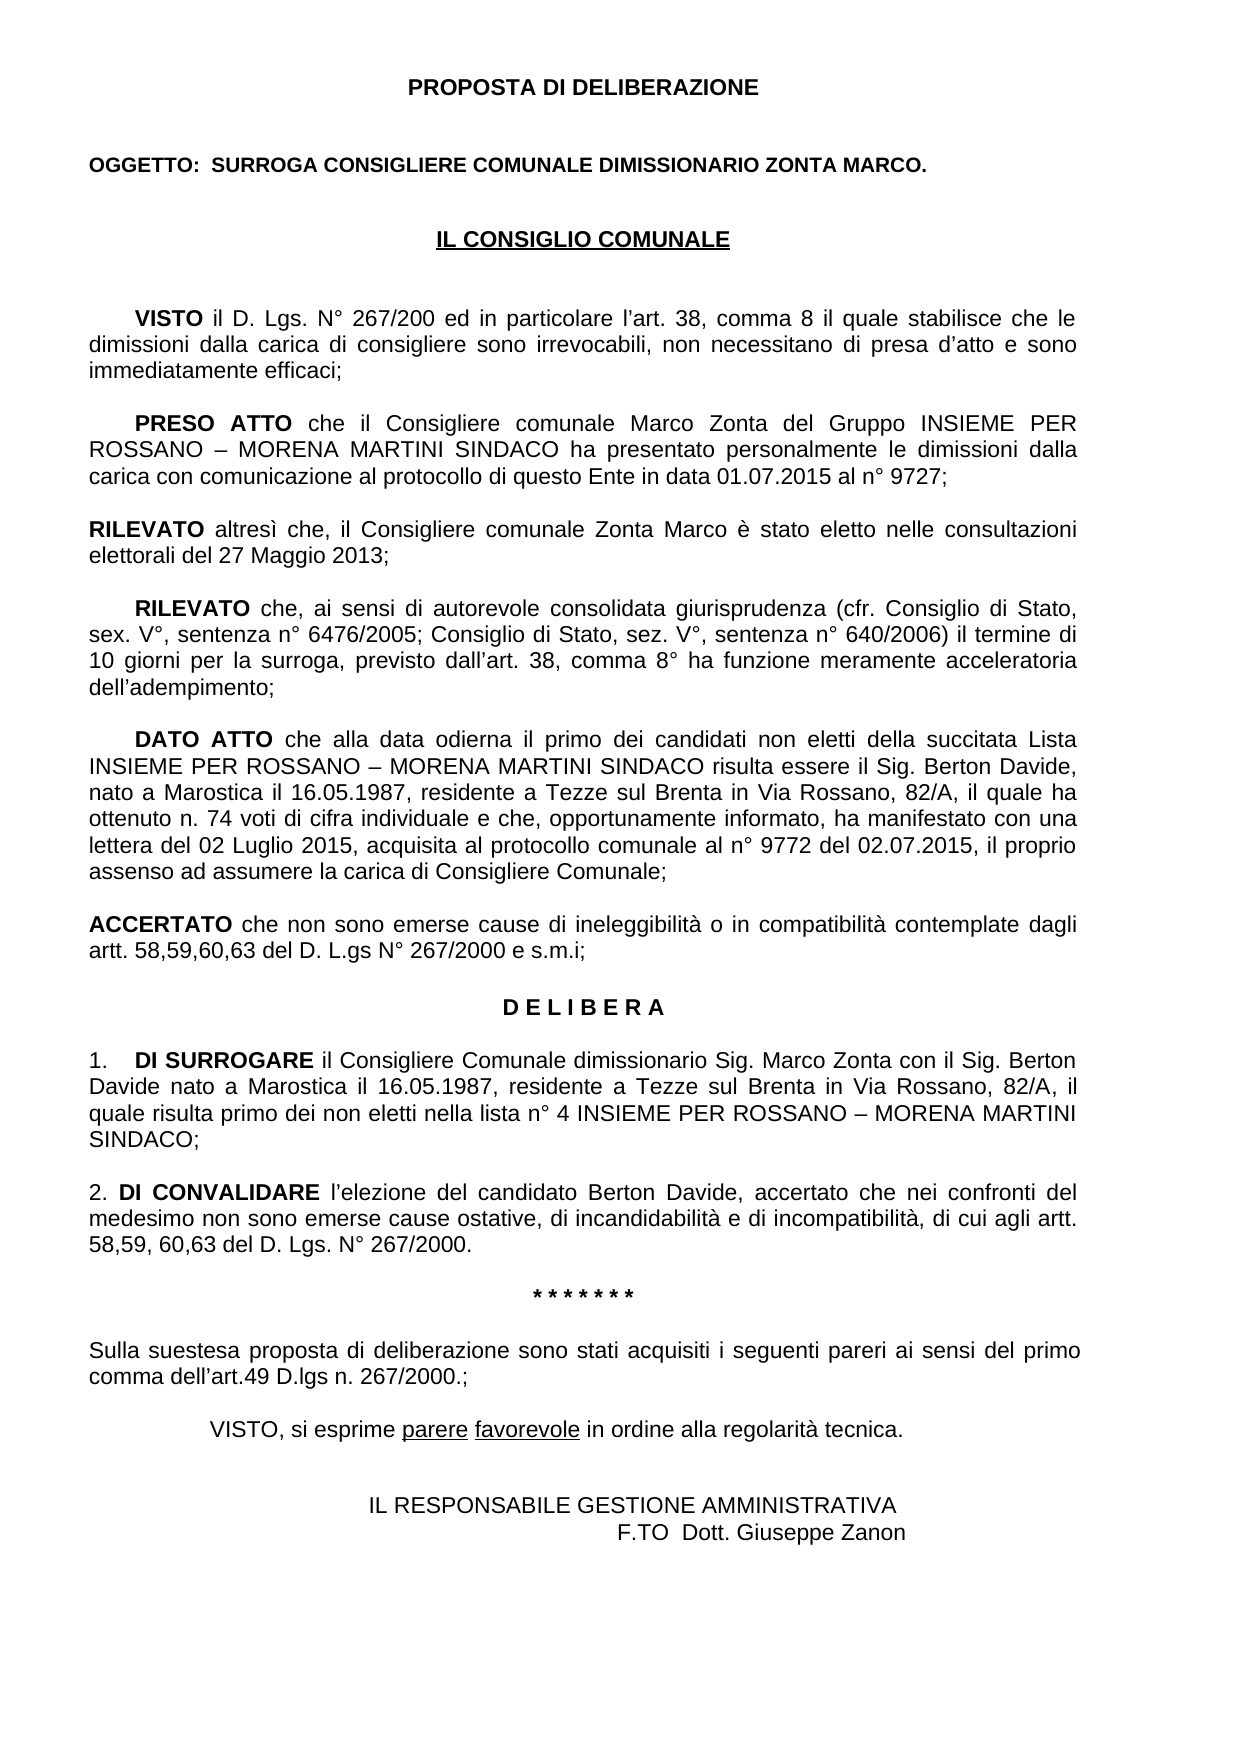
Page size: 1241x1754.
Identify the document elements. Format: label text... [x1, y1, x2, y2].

text IL CONSIGLIO COMUNALE [89, 226, 1078, 252]
text OGGETTO: SURROGA CONSIGLIERE COMUNALE DIMISSIONARIO ZONTA MARCO. [89, 153, 1078, 177]
title PROPOSTA DI DELIBERAZIONE [89, 74, 1078, 100]
list DI SURROGARE il Consigliere Comunale dimissionario Sig. Marco Zonta con il Sig. Berton Davide nato a Marostica il 16.05.1987, residente a Tezze sul Brenta in Via Rossano, 82/A, il quale risulta primo dei non eletti nella lista n° 4 INSIEME PER ROSSANO – MORENA MARTINI SINDACO; [89, 1047, 1078, 1152]
text 2. DI CONVALIDARE l’elezione del candidato Berton Davide, accertato che nei confronti del medesimo non sono emerse cause ostative, di incandidabilità e di incompatibilità, di cui agli artt. 58,59, 60,63 del D. Lgs. N° 267/2000. [89, 1178, 1078, 1258]
text IL RESPONSABILE GESTIONE AMMINISTRATIVA [89, 1468, 1078, 1519]
text VISTO, si esprime parere favorevole in ordine alla regolarità tecnica. [89, 1416, 1155, 1442]
text RILEVATO che, ai sensi di autorevole consolidata giurisprudenza (cfr. Consiglio di Stato, sex. V°, sentenza n° 6476/2005; Consiglio di Stato, sez. V°, sentenza n° 640/2006) il termine di 10 giorni per la surroga, previsto dall’art. 38, comma 8° ha funzione meramente acceleratoria dell’adempimento; [89, 594, 1078, 700]
text D E L I B E R A [89, 994, 1078, 1020]
text Sulla suestesa proposta di deliberazione sono stati acquisiti i seguenti pareri ai sensi del primo comma dell’art.49 D.lgs n. 267/2000.; [89, 1337, 1081, 1389]
text * * * * * * * [89, 1284, 1078, 1310]
text VISTO il D. Lgs. N° 267/200 ed in particolare l’art. 38, comma 8 il quale stabilisce che le dimissioni dalla carica di consigliere sono irrevocabili, non necessitano di presa d’atto e sono immediatamente efficaci; [89, 305, 1078, 384]
text ACCERTATO che non sono emerse cause di ineleggibilità o in compatibilità contemplate dagli artt. 58,59,60,63 del D. L.gs N° 267/2000 e s.m.i; [89, 911, 1078, 963]
text PRESO ATTO che il Consigliere comunale Marco Zonta del Gruppo INSIEME PER ROSSANO – MORENA MARTINI SINDACO ha presentato personalmente le dimissioni dalla carica con comunicazione al protocollo di questo Ente in data 01.07.2015 al n° 9727; [89, 410, 1078, 489]
text DATO ATTO che alla data odierna il primo dei candidati non eletti della succitata Lista INSIEME PER ROSSANO – MORENA MARTINI SINDACO risulta essere il Sig. Berton Davide, nato a Marostica il 16.05.1987, residente a Tezze sul Brenta in Via Rossano, 82/A, il quale ha ottenuto n. 74 voti di cifra individuale e che, opportunamente informato, ha manifestato con una lettera del 02 Luglio 2015, acquisita al protocollo comunale al n° 9772 del 02.07.2015, il proprio assenso ad assumere la carica di Consigliere Comunale; [89, 726, 1078, 884]
text F.TO Dott. Giuseppe Zanon [89, 1519, 1078, 1545]
text RILEVATO altresì che, il Consigliere comunale Zonta Marco è stato eletto nelle consultazioni elettorali del 27 Maggio 2013; [89, 516, 1078, 568]
